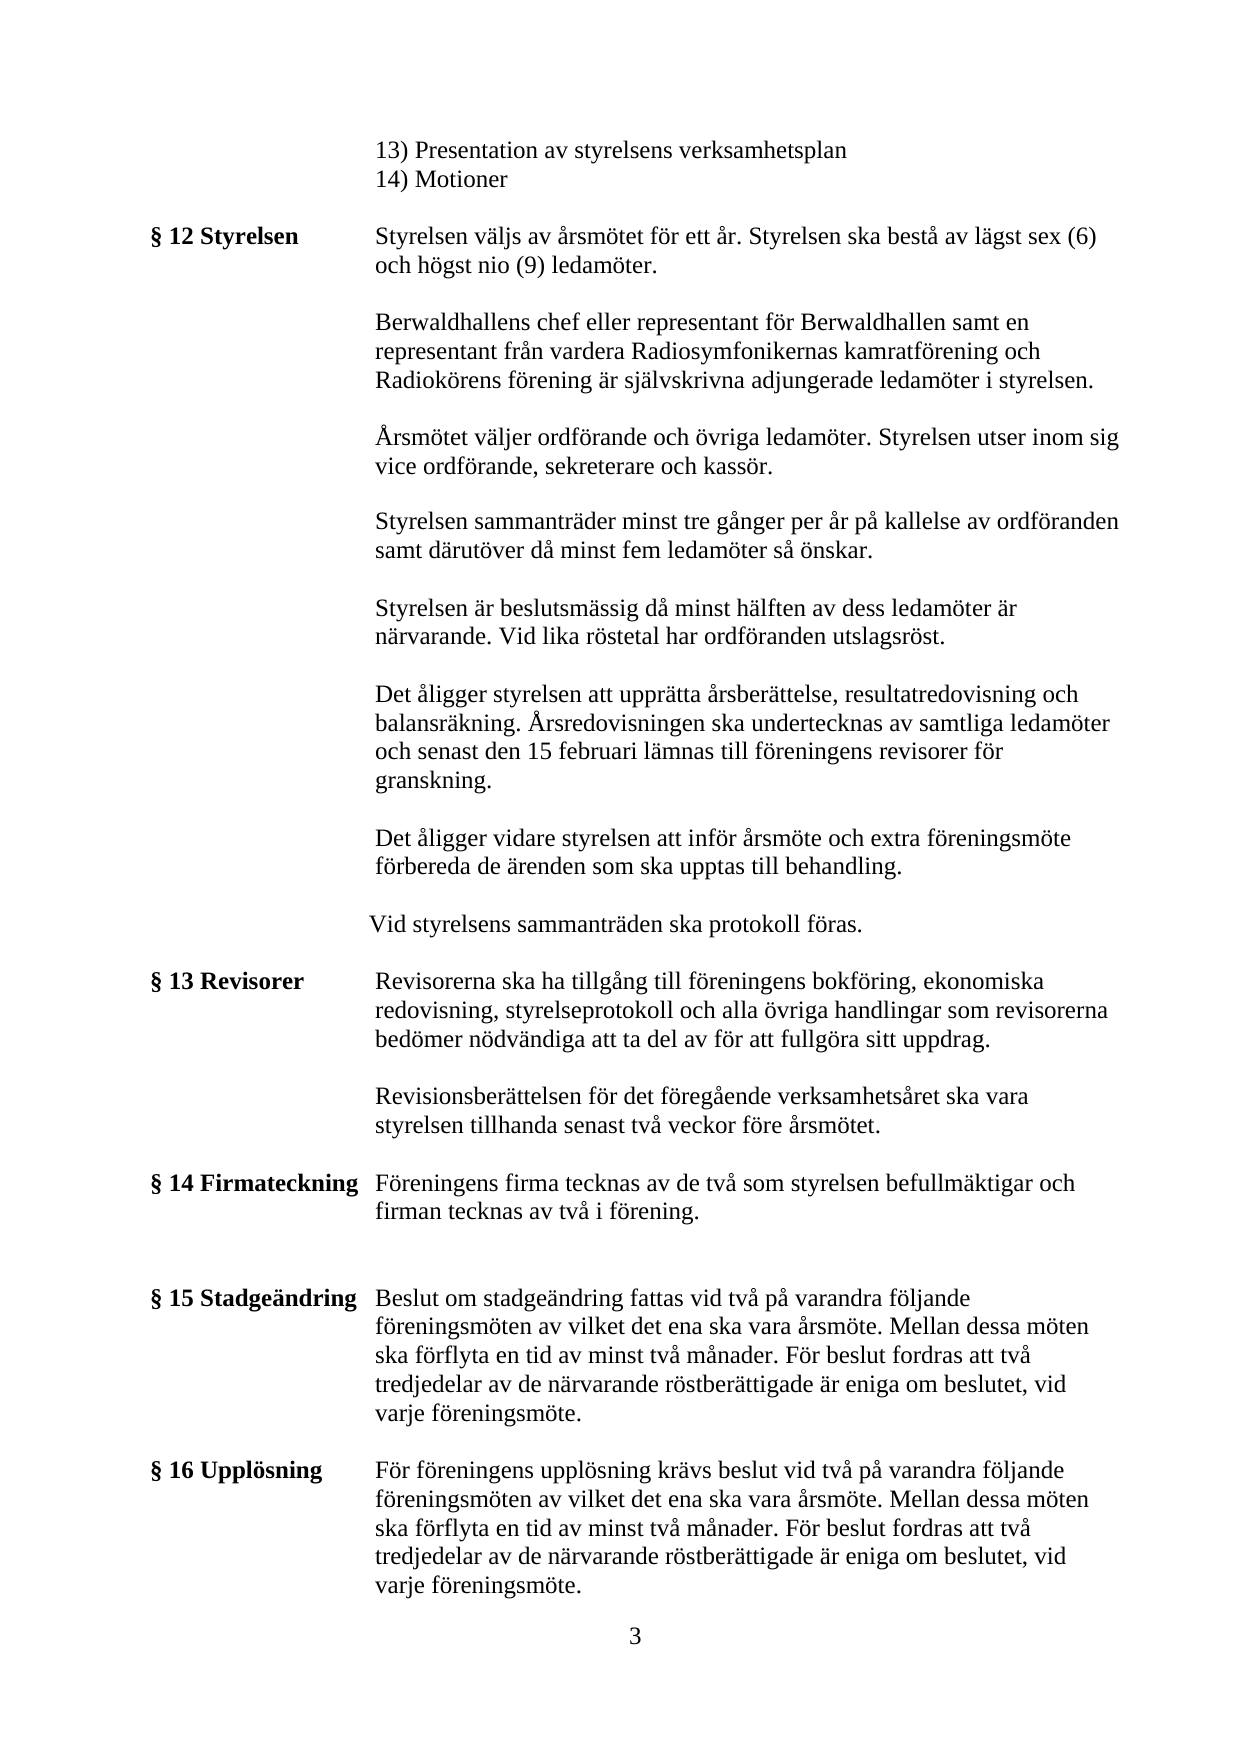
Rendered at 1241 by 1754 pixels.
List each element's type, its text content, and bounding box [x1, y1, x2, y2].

text 14) Motioner [375, 164, 1120, 192]
text Vid styrelsens sammanträden ska protokoll föras. [150, 909, 1120, 938]
text § 14 Firmateckning Föreningens firma tecknas av de två som styrelsen befullmäktigar och firman tecknas av två i förening. [150, 1168, 1120, 1225]
text Berwaldhallens chef eller representant för Berwaldhallen samt en representant från vardera Radiosymfonikernas kamratförening och Radiokörens förening är självskrivna adjungerade ledamöter i styrelsen. [375, 307, 1120, 394]
text 13) Presentation av styrelsens verksamhetsplan [356, 135, 1120, 164]
text Styrelsen sammanträder minst tre gånger per år på kallelse av ordföranden samt därutöver då minst fem ledamöter så önskar. [169, 506, 1120, 564]
text § 13 Revisorer Revisorerna ska ha tillgång till föreningens bokföring, ekonomiska redovisning, styrelseprotokoll och alla övriga handlingar som revisorerna bedömer nödvändiga att ta del av för att fullgöra sitt uppdrag. [150, 966, 1120, 1053]
text Årsmötet väljer ordförande och övriga ledamöter. Styrelsen utser inom sig vice ordförande, sekreterare och kassör. [375, 422, 1120, 480]
text Styrelsen är beslutsmässig då minst hälften av dess ledamöter är närvarande. Vid lika röstetal har ordföranden utslagsröst. [375, 593, 1120, 650]
text Det åligger styrelsen att upprätta årsberättelse, resultatredovisning och balansräkning. Årsredovisningen ska undertecknas av samtliga ledamöter och senast den 15 februari lämnas till föreningens revisorer för granskning. [375, 679, 1120, 794]
text § 16 Upplösning För föreningens upplösning krävs beslut vid två på varandra följande föreningsmöten av vilket det ena ska vara årsmöte. Mellan dessa möten ska förflyta en tid av minst två månader. För beslut fordras att två tredjedelar av de närvarande röstberättigade är eniga om beslutet, vid varje föreningsmöte. [150, 1455, 1120, 1599]
text § 15 Stadgeändring Beslut om stadgeändring fattas vid två på varandra följande föreningsmöten av vilket det ena ska vara årsmöte. Mellan dessa möten ska förflyta en tid av minst två månader. För beslut fordras att två tredjedelar av de närvarande röstberättigade är eniga om beslutet, vid varje föreningsmöte. [150, 1283, 1120, 1426]
text Det åligger vidare styrelsen att inför årsmöte och extra föreningsmöte förbereda de ärenden som ska upptas till behandling. [375, 823, 1120, 880]
text Revisionsberättelsen för det föregående verksamhetsåret ska vara styrelsen tillhanda senast två veckor före årsmötet. [375, 1081, 1120, 1139]
text § 12 Styrelsen Styrelsen väljs av årsmötet för ett år. Styrelsen ska bestå av lägst sex (6) och högst nio (9) ledamöter. [150, 221, 1120, 279]
